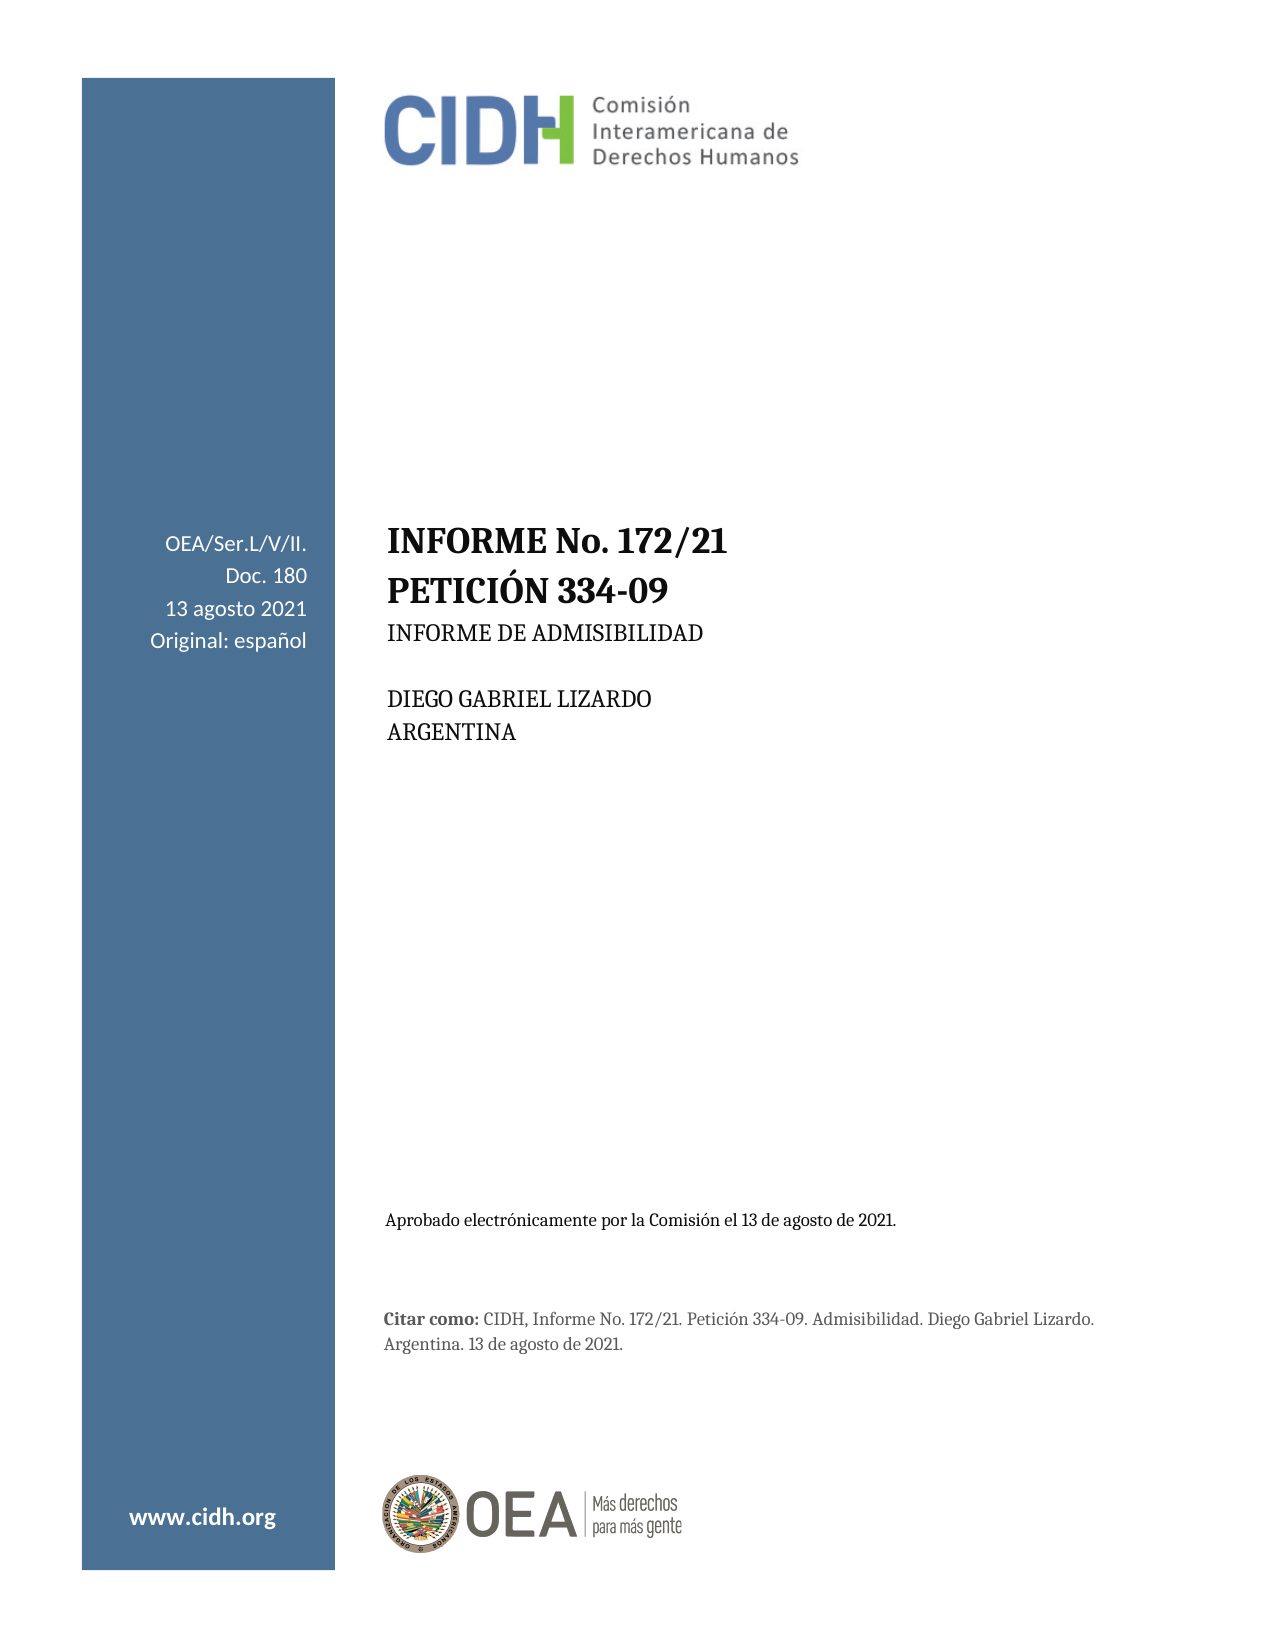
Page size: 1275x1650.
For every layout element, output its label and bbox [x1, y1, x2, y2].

picture [375, 87, 810, 172]
picture [382, 1475, 682, 1553]
